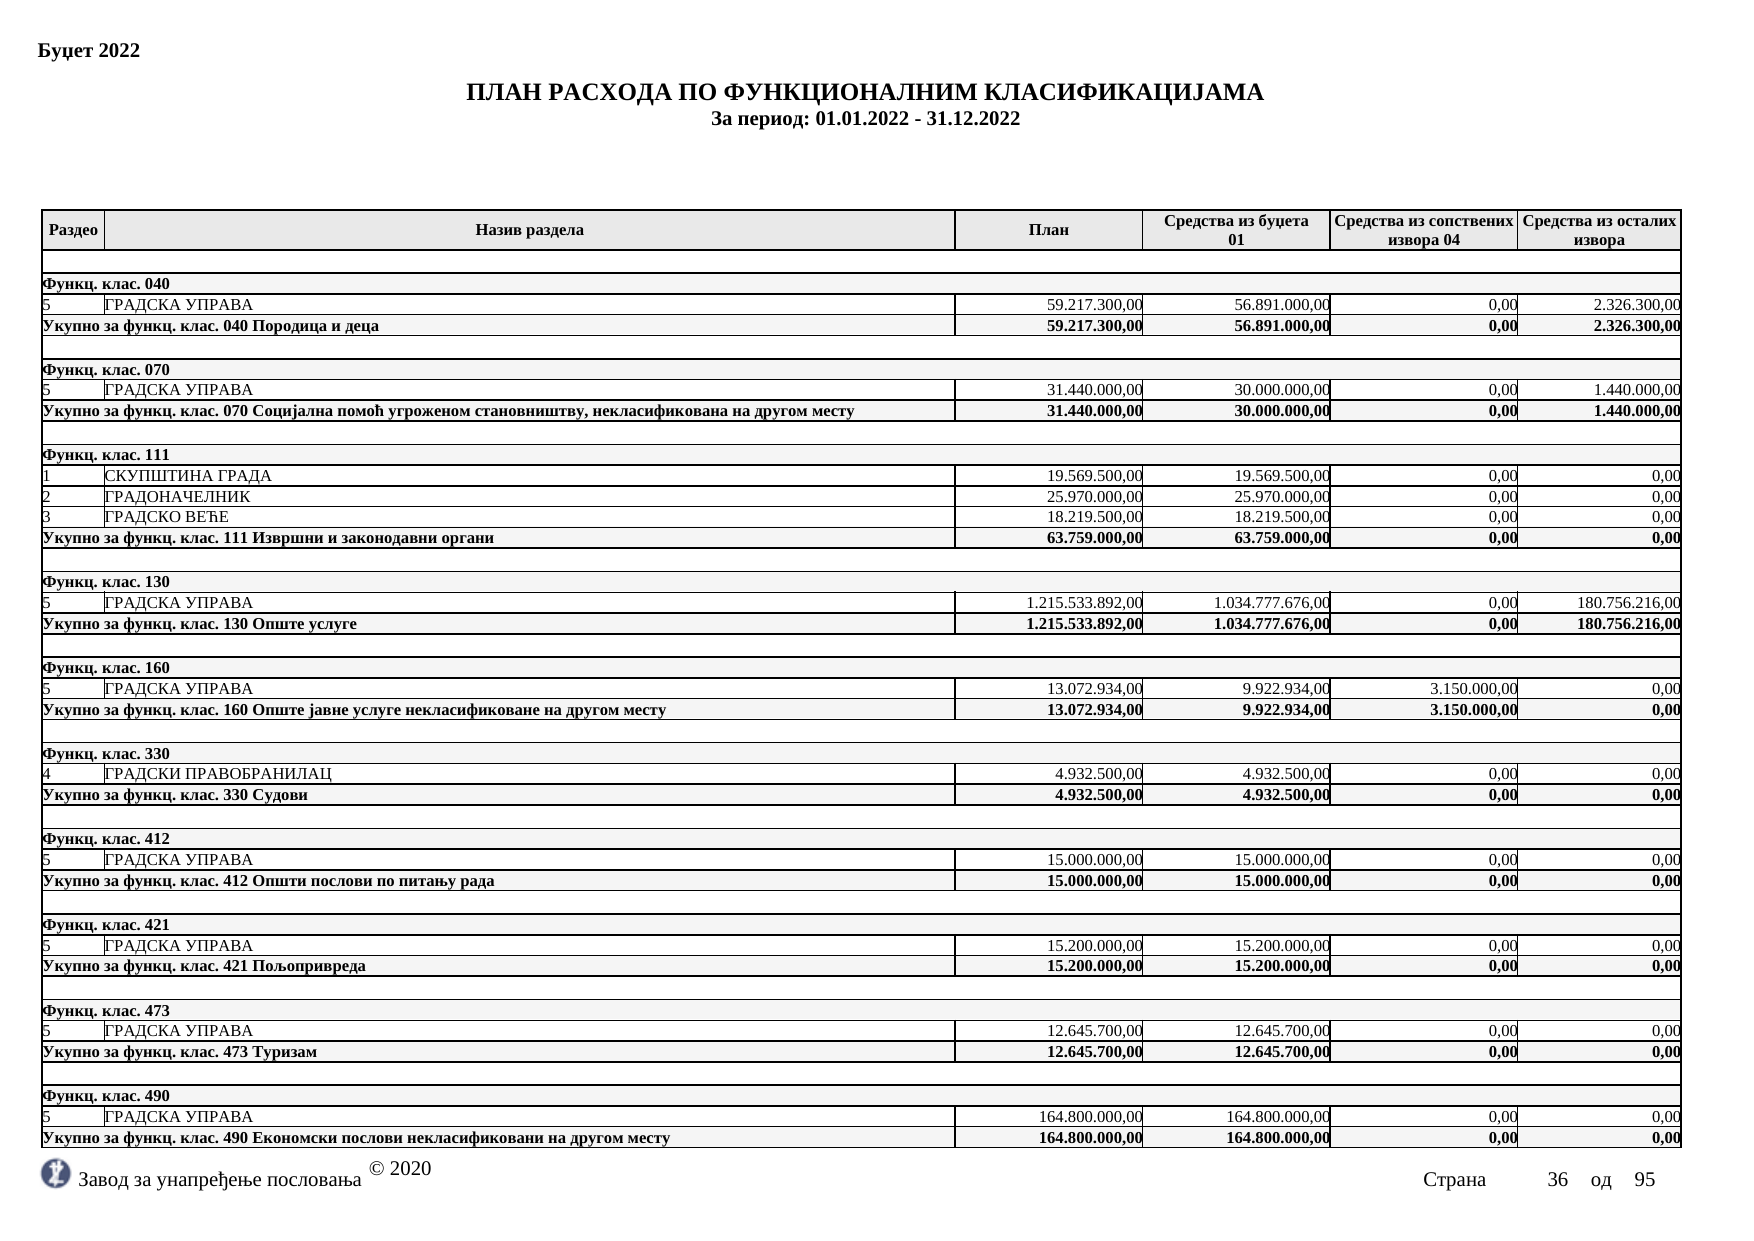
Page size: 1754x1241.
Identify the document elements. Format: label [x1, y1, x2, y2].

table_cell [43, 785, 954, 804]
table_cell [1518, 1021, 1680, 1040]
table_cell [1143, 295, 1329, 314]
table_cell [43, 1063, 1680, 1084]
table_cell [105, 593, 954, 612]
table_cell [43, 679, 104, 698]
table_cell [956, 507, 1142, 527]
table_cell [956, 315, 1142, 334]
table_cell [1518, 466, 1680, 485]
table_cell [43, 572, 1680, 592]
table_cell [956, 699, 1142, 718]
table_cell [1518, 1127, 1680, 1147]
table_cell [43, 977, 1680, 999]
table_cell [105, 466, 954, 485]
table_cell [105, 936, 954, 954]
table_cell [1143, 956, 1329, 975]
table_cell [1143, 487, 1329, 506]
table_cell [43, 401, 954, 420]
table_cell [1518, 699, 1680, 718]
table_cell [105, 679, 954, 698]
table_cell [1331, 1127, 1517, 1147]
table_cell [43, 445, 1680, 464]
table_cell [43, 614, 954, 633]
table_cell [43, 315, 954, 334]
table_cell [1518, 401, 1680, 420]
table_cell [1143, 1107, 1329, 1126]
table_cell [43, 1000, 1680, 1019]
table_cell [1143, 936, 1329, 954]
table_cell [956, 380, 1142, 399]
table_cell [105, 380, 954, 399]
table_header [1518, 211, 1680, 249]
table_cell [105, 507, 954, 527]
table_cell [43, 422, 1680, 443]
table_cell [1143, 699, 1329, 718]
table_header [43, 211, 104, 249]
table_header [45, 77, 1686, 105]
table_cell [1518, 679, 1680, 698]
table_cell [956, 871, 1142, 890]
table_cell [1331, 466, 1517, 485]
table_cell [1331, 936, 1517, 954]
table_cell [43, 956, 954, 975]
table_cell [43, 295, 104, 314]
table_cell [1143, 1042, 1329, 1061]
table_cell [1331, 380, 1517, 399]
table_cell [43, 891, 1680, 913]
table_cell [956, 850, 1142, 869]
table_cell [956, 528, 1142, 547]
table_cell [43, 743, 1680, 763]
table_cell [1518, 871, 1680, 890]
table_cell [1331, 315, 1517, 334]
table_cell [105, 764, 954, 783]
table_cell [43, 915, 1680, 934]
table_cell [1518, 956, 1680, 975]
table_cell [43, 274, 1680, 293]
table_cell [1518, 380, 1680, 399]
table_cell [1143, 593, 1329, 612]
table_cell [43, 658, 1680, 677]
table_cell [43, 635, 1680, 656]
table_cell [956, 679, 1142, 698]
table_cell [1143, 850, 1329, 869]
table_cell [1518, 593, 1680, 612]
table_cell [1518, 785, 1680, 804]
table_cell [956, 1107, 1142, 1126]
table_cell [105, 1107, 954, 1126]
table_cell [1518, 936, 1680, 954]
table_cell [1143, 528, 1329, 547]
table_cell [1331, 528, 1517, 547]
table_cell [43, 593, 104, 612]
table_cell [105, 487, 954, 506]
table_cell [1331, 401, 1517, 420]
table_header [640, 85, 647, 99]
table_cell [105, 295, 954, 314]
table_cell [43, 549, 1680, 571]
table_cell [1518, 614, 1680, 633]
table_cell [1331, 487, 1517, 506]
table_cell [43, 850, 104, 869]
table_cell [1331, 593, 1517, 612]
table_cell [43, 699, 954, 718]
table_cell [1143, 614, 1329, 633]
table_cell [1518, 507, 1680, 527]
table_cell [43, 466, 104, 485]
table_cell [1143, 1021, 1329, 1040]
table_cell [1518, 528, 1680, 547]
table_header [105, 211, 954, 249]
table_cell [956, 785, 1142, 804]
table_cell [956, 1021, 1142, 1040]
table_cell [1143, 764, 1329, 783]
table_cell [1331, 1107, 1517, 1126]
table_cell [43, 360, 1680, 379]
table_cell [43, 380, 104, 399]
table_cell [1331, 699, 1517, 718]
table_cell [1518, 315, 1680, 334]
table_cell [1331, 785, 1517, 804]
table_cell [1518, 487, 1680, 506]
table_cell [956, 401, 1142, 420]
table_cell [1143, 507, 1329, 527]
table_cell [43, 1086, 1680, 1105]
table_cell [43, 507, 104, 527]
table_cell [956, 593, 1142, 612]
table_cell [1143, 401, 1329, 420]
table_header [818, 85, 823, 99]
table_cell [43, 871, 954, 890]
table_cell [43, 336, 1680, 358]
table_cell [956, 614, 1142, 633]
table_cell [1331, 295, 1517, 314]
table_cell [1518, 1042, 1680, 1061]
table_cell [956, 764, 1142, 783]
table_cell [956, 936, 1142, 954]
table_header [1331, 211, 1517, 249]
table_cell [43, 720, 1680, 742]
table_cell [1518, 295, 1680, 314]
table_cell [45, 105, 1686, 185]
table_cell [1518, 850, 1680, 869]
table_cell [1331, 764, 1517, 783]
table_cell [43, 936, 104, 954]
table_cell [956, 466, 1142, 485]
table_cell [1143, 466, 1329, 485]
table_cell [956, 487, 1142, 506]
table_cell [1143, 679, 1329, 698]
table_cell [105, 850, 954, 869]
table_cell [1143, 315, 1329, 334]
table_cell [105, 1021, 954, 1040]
picture [37, 1155, 75, 1193]
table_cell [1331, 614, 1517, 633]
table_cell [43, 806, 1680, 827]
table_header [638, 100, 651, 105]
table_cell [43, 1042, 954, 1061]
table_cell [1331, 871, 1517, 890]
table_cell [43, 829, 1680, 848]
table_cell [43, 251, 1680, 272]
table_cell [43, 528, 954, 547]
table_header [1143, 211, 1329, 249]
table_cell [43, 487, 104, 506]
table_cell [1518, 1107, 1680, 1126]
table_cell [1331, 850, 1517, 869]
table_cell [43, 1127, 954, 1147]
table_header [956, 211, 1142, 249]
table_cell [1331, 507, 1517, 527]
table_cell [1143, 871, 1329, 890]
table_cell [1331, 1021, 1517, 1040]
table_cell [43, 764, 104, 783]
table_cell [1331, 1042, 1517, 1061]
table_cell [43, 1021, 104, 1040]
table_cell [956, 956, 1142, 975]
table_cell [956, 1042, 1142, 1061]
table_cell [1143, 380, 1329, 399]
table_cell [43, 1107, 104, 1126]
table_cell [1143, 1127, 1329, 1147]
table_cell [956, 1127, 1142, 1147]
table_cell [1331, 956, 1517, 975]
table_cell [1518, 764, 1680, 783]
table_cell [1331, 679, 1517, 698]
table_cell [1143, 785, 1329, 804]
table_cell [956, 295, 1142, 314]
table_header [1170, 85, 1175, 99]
